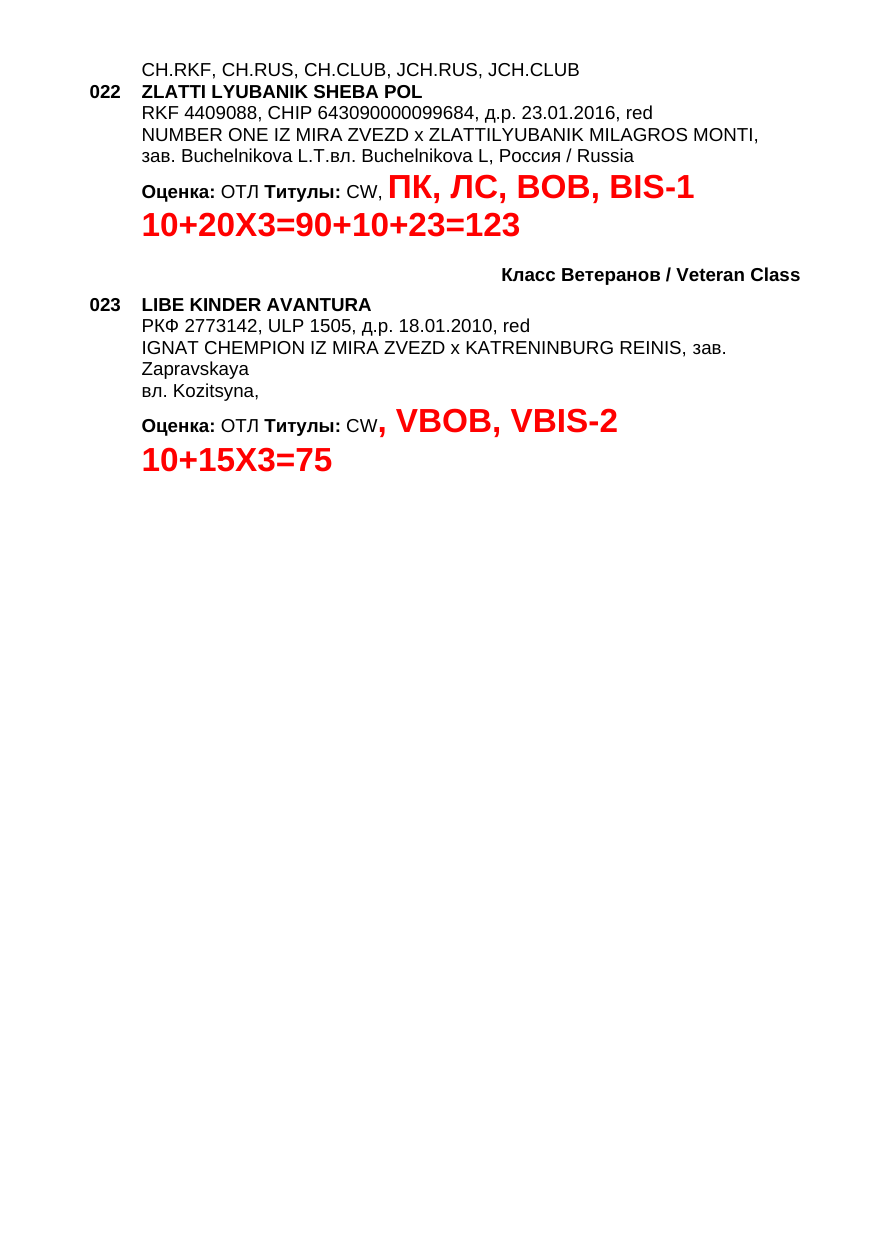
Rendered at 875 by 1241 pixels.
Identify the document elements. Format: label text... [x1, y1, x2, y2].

table_header LIBE KINDER AVANTURA РКФ 2773142, ULP 1505, д.р. 18.01.2010, red IGNAT CHEMPION IZ MIRA ZVEZD x KATRENINBURG REINIS, зав. Zapravskaya вл. Kozitsyna, Оценка: ОТЛ Титулы: CW, VBOB, VBIS-2 10+15X3=75 [136, 293, 800, 543]
text Класс Ветеранов / Veteran Class [74, 264, 800, 286]
table_header 022 [74, 59, 136, 244]
table_header 023 [74, 293, 136, 543]
table_header CH.RKF, CH.RUS, CH.CLUB, JCH.RUS, JCH.CLUB ZLATTI LYUBANIK SHEBA POL RKF 4409088, CHIP 643090000099684, д.р. 23.01.2016, red NUMBER ONE IZ MIRA ZVEZD x ZLATTILYUBANIK MILAGROS MONTI, зав. Buchelnikova L.T.вл. Buchelnikova L, Россия / Russia Оценка: ОТЛ Титулы: CW, ПК, ЛС, BOB, BIS-1 10+20X3=90+10+23=123 [136, 59, 800, 244]
